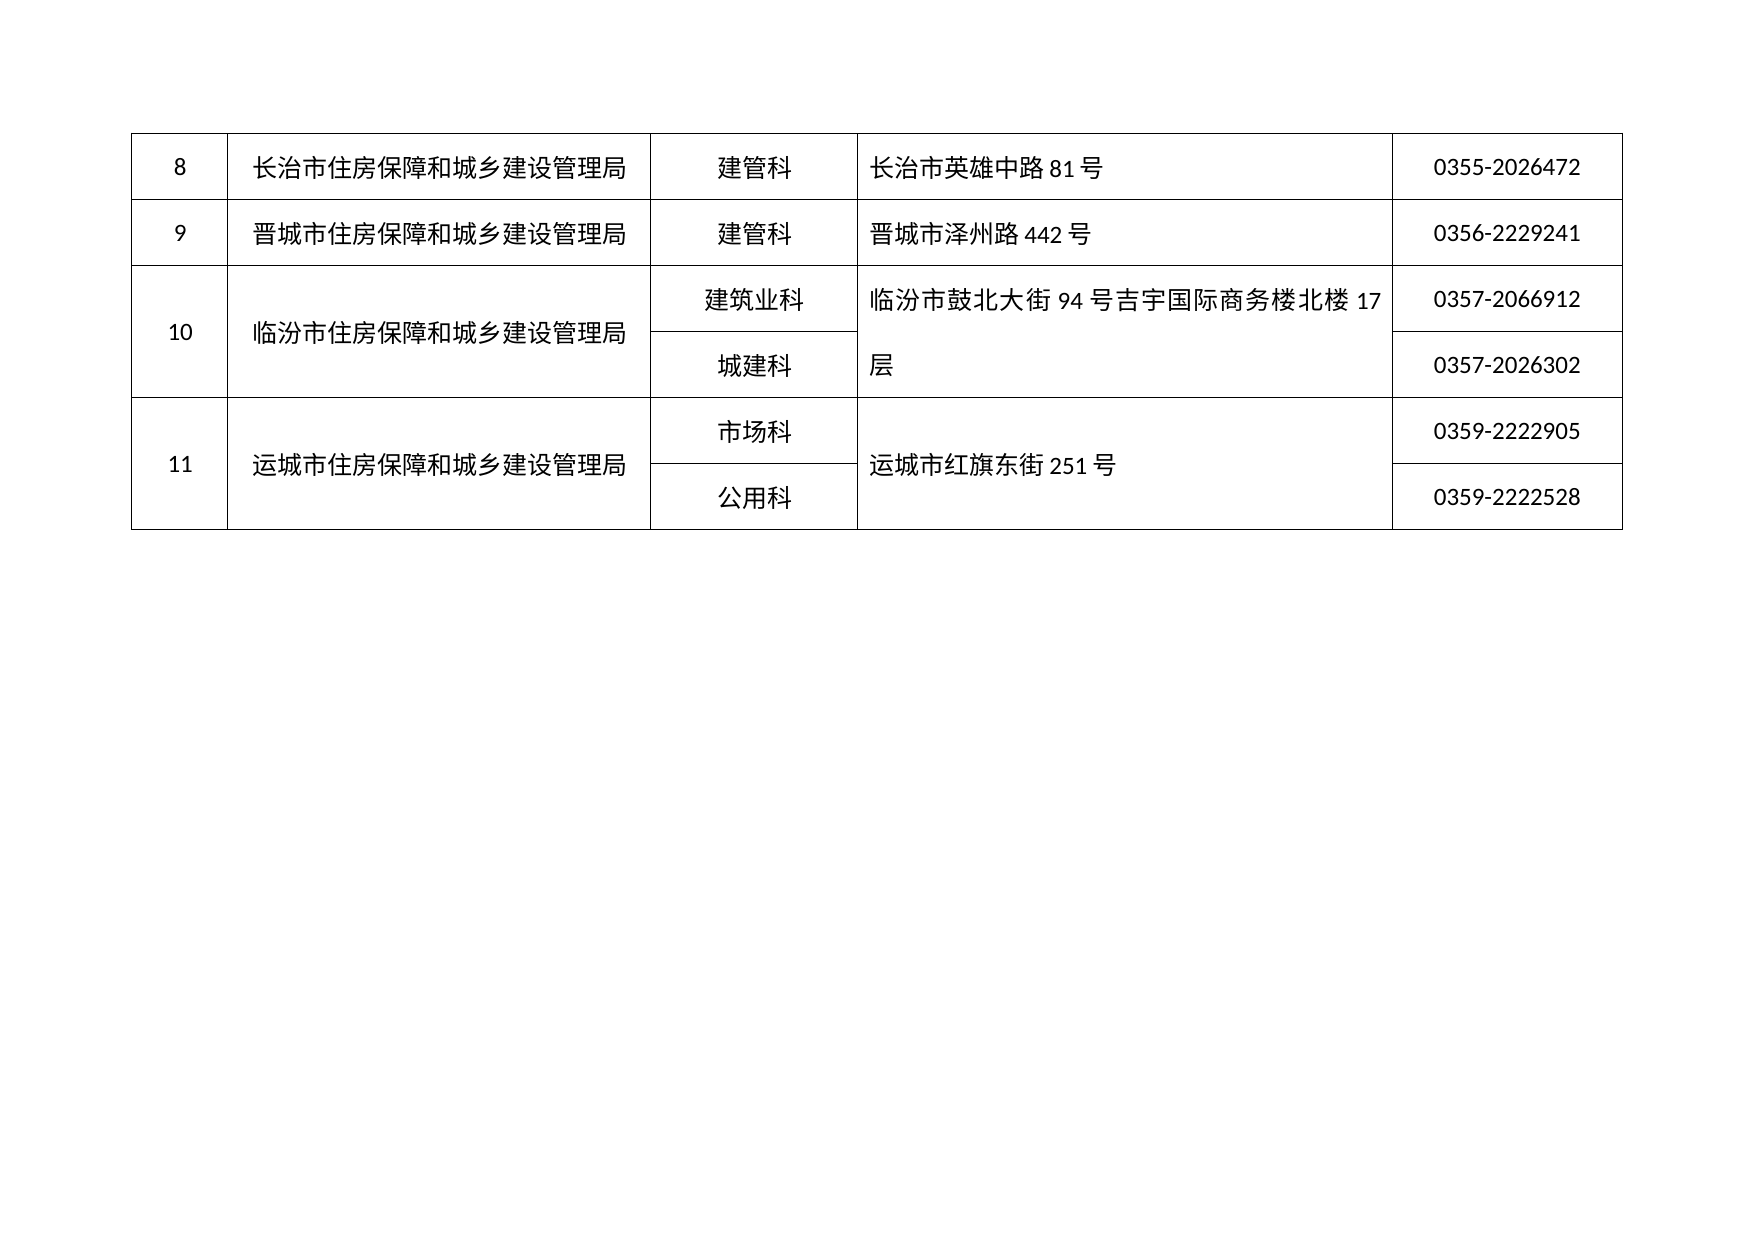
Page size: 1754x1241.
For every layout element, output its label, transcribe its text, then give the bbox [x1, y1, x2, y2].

table_cell 9 [132, 200, 227, 265]
table_cell 11 [132, 398, 227, 529]
table_cell 长治市住房保障和城乡建设管理局 [228, 134, 650, 199]
table_cell 建管科 [651, 134, 857, 199]
table_cell 建管科 [651, 200, 857, 265]
table_cell 运城市住房保障和城乡建设管理局 [228, 398, 650, 529]
table_cell 晋城市住房保障和城乡建设管理局 [228, 200, 650, 265]
table_cell 公用科 [651, 464, 857, 529]
table_cell 0355-2026472 [1393, 134, 1622, 199]
table_cell 10 [132, 266, 227, 397]
table_cell 0357-2026302 [1393, 332, 1622, 397]
table_cell 临汾市鼓北大街94号吉宇国际商务楼北楼17层 [858, 266, 1392, 397]
table_cell 临汾市住房保障和城乡建设管理局 [228, 266, 650, 397]
table_cell 市场科 [651, 398, 857, 463]
table_cell 运城市红旗东街251号 [858, 398, 1392, 529]
table_cell 0359-2222528 [1393, 464, 1622, 529]
table_cell 0357-2066912 [1393, 266, 1622, 331]
table_cell 8 [132, 134, 227, 199]
table_cell 0359-2222905 [1393, 398, 1622, 463]
table_cell 晋城市泽州路442号 [858, 200, 1392, 265]
table_cell 城建科 [651, 332, 857, 397]
table_cell 0356-2229241 [1393, 200, 1622, 265]
table_cell 建筑业科 [651, 266, 857, 331]
table_cell 长治市英雄中路81号 [858, 134, 1392, 199]
